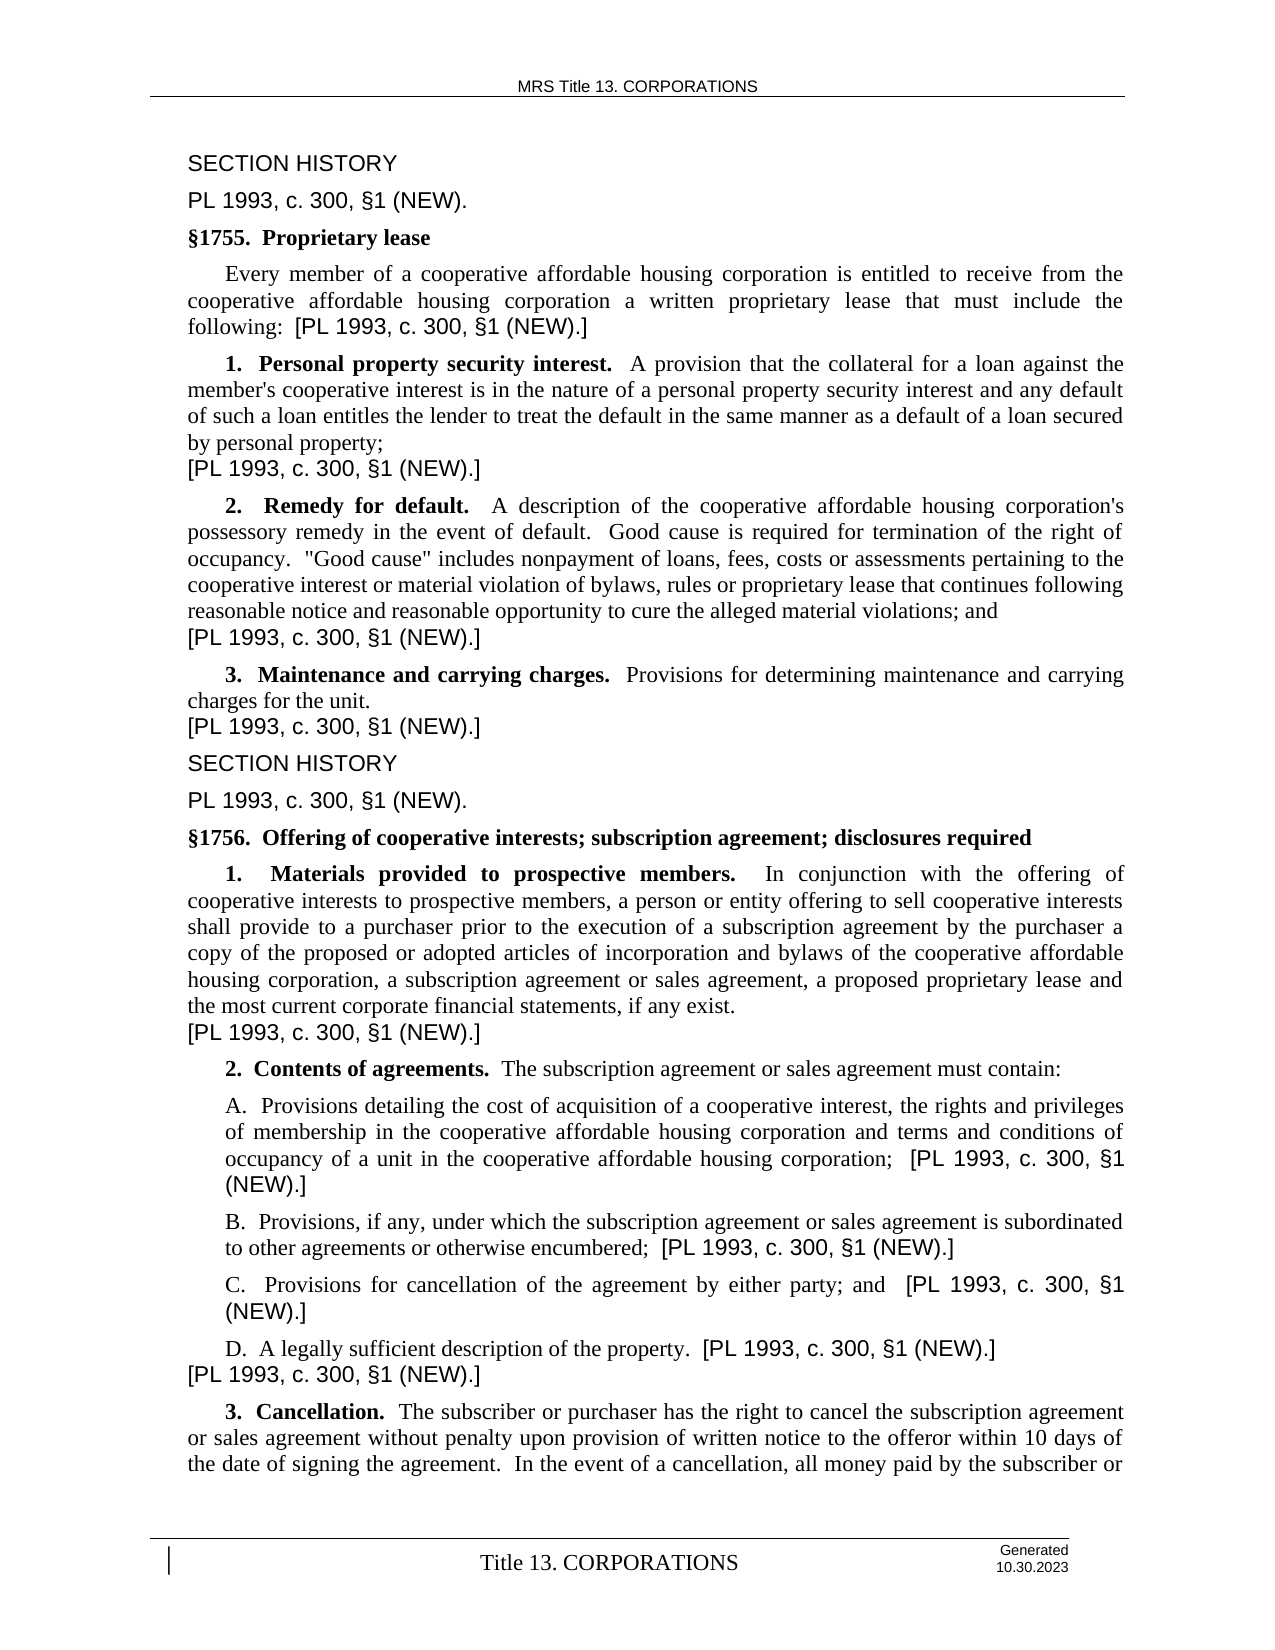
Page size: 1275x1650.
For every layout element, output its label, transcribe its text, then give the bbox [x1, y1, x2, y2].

text A. Provisions detailing the cost of acquisition of a cooperative interest, the rights and privileges of membership in the cooperative affordable housing corporation and terms and conditions of occupancy of a unit in the cooperative affordable housing corporation; [PL 1993, c. 300, §1 (NEW).] [225, 1092, 1125, 1198]
text 2. Remedy for default. A description of the cooperative affordable housing corporation's possessory remedy in the event of default. Good cause is required for termination of the right of occupancy. "Good cause" includes nonpayment of loans, fees, costs or assessments pertaining to the cooperative interest or material violation of bylaws, rules or proprietary lease that continues following reasonable notice and reasonable opportunity to cure the alleged material violations; and [187, 492, 1125, 624]
text 1. Personal property security interest. A provision that the collateral for a loan against the member's cooperative interest is in the nature of a personal property security interest and any default of such a loan entitles the lender to treat the default in the same manner as a default of a loan secured by personal property; [187, 350, 1125, 455]
text B. Provisions, if any, under which the subscription agreement or sales agreement is subordinated to other agreements or otherwise encumbered; [PL 1993, c. 300, §1 (NEW).] [225, 1208, 1125, 1261]
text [187, 1398, 1125, 1477]
text §1755. Proprietary lease [187, 223, 1125, 250]
text 2. Contents of agreements. The subscription agreement or sales agreement must contain: [187, 1055, 1125, 1082]
text [PL 1993, c. 300, §1 (NEW).] [187, 1361, 1125, 1387]
text [PL 1993, c. 300, §1 (NEW).] [187, 624, 1125, 650]
text [PL 1993, c. 300, §1 (NEW).] [187, 455, 1125, 482]
text PL 1993, c. 300, §1 (NEW). [187, 187, 1125, 213]
text 1. Materials provided to prospective members. In conjunction with the offering of cooperative interests to prospective members, a person or entity offering to sell cooperative interests shall provide to a purchaser prior to the execution of a subscription agreement by the purchaser a copy of the proposed or adopted articles of incorporation and bylaws of the cooperative affordable housing corporation, a subscription agreement or sales agreement, a proposed proprietary lease and the most current corporate financial statements, if any exist. [187, 860, 1125, 1018]
text 3. Maintenance and carrying charges. Provisions for determining maintenance and carrying charges for the unit. [187, 661, 1125, 713]
text §1756. Offering of cooperative interests; subscription agreement; disclosures required [187, 824, 1125, 850]
text [PL 1993, c. 300, §1 (NEW).] [187, 1018, 1125, 1045]
text PL 1993, c. 300, §1 (NEW). [187, 787, 1125, 813]
text SECTION HISTORY [187, 750, 1125, 776]
text SECTION HISTORY [187, 150, 1125, 176]
text D. A legally sufficient description of the property. [PL 1993, c. 300, §1 (NEW).] [225, 1334, 1125, 1361]
text C. Provisions for cancellation of the agreement by either party; and [PL 1993, c. 300, §1 (NEW).] [225, 1271, 1125, 1324]
text Every member of a cooperative affordable housing corporation is entitled to receive from the cooperative affordable housing corporation a written proprietary lease that must include the following: [PL 1993, c. 300, §1 (NEW).] [187, 260, 1125, 339]
text [PL 1993, c. 300, §1 (NEW).] [187, 713, 1125, 740]
